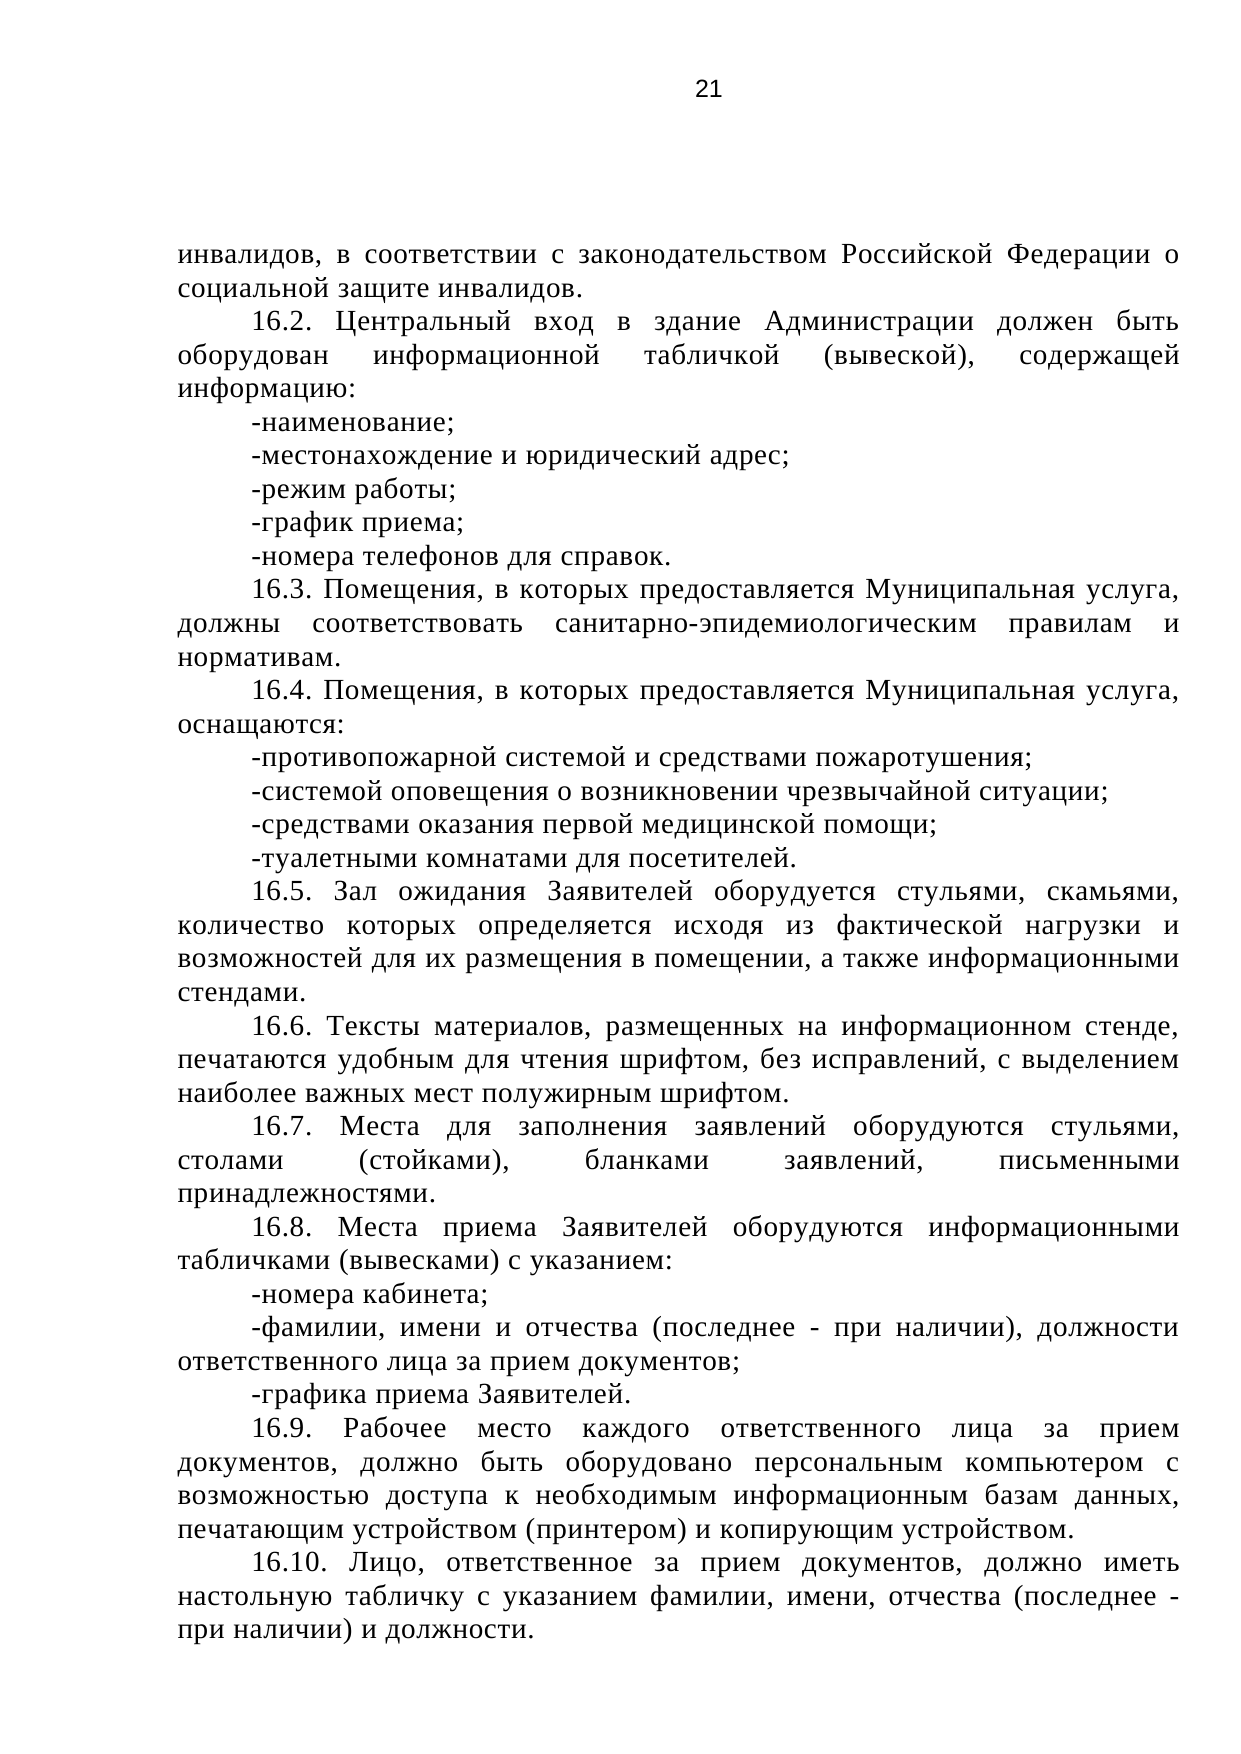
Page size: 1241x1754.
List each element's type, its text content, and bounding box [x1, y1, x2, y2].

text 16.3. Помещения, в которых предоставляется Муниципальная услуга, должны соответствовать санитарно-эпидемиологическим правилам и нормативам. [177, 572, 1181, 672]
text -наименование; [177, 404, 1181, 437]
text -номера кабинета; [177, 1276, 1181, 1309]
text -туалетными комнатами для посетителей. [177, 840, 1181, 873]
text 16.7. Места для заполнения заявлений оборудуются стульями, столами (стойками), бланками заявлений, письменными принадлежностями. [177, 1108, 1181, 1209]
text -график приема; [177, 504, 1181, 538]
text 16.2. Центральный вход в здание Администрации должен быть оборудован информационной табличкой (вывеской), содержащей информацию: [177, 303, 1181, 404]
text -фамилии, имени и отчества (последнее - при наличии), должности ответственного лица за прием документов; [177, 1309, 1181, 1377]
text -средствами оказания первой медицинской помощи; [177, 806, 1181, 840]
text -номера телефонов для справок. [177, 538, 1181, 572]
text 16.6. Тексты материалов, размещенных на информационном стенде, печатаются удобным для чтения шрифтом, без исправлений, с выделением наиболее важных мест полужирным шрифтом. [177, 1008, 1181, 1108]
text 16.10. Лицо, ответственное за прием документов, должно иметь настольную табличку с указанием фамилии, имени, отчества (последнее - при наличии) и должности. [177, 1544, 1181, 1645]
text -графика приема Заявителей. [177, 1377, 1181, 1410]
text -местонахождение и юридический адрес; [177, 437, 1181, 471]
text 16.5. Зал ожидания Заявителей оборудуется стульями, скамьями, количество которых определяется исходя из фактической нагрузки и возможностей для их размещения в помещении, а также информационными стендами. [177, 873, 1181, 1008]
text 16.8. Места приема Заявителей оборудуются информационными табличками (вывесками) с указанием: [177, 1209, 1181, 1276]
text -режим работы; [177, 471, 1181, 504]
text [177, 236, 1181, 303]
text -противопожарной системой и средствами пожаротушения; [177, 739, 1181, 773]
text -системой оповещения о возникновении чрезвычайной ситуации; [177, 773, 1181, 806]
text 16.9. Рабочее место каждого ответственного лица за прием документов, должно быть оборудовано персональным компьютером с возможностью доступа к необходимым информационным базам данных, печатающим устройством (принтером) и копирующим устройством. [177, 1410, 1181, 1544]
text 16.4. Помещения, в которых предоставляется Муниципальная услуга, оснащаются: [177, 672, 1181, 739]
